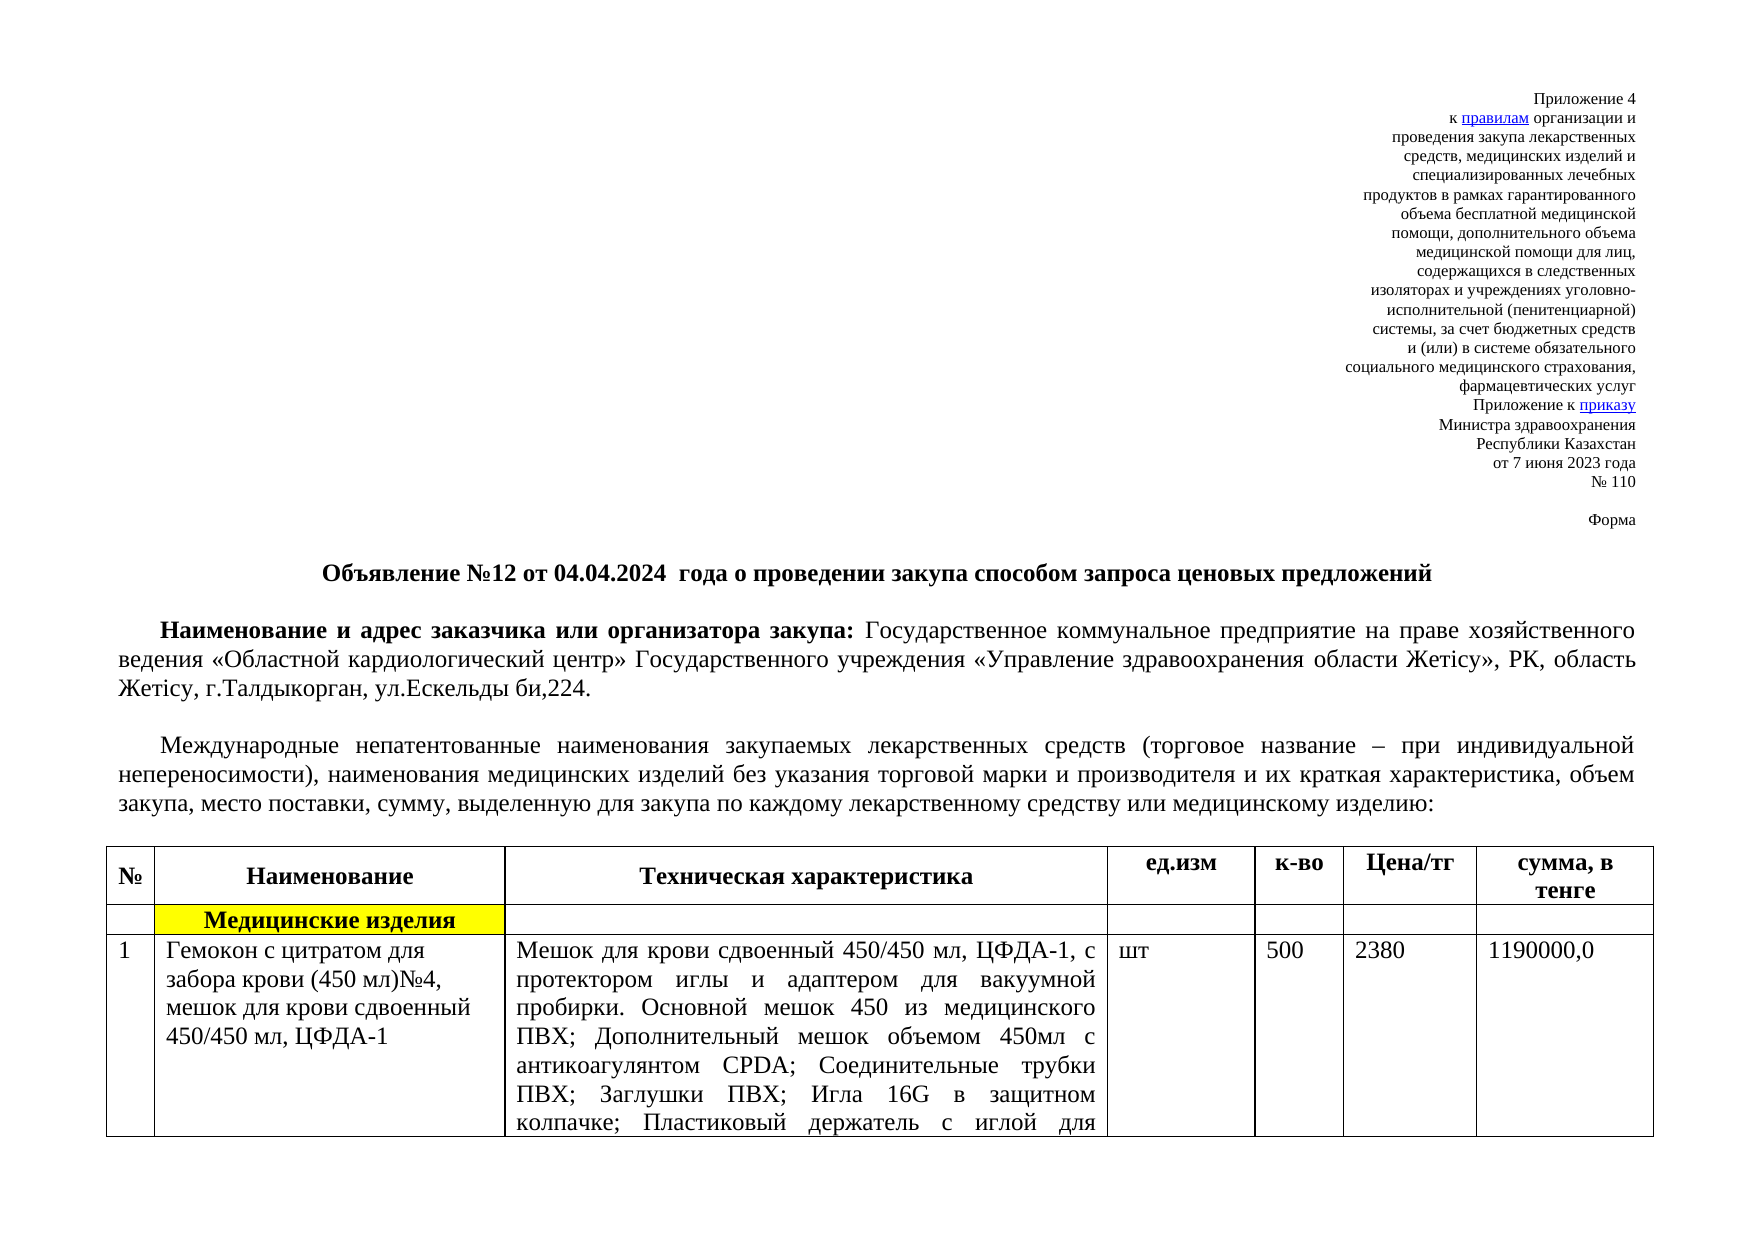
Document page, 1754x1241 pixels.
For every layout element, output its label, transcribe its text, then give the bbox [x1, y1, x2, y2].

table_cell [506, 935, 1107, 1136]
table_header Техническая характеристика [506, 847, 1107, 904]
table_cell [1477, 905, 1653, 934]
table_header Наименование [155, 847, 504, 904]
table_header № [107, 847, 154, 904]
table_cell [1344, 905, 1476, 934]
text медицинской помощи для лиц, [118, 242, 1636, 261]
text Министра здравоохранения [118, 414, 1636, 433]
text Республики Казахстан [118, 433, 1636, 453]
text от 7 июня 2023 года [118, 453, 1636, 472]
text Приложение к приказу [118, 395, 1636, 414]
text Объявление №12 от 04.04.2024 года о проведении закупа способом запроса ценовых предложений [118, 558, 1636, 587]
text Наименование и адрес заказчика или организатора закупа: Государственное коммунальное предприятие на праве хозяйственного ведения «Областной кардиологический центр» Государственного учреждения «Управление здравоохранения области Жетісу», РК, область Жетісу, г.Талдыкорган, ул.Ескельды би,224. [118, 616, 1636, 702]
table_header ед.изм [1108, 847, 1254, 904]
text содержащихся в следственных [118, 261, 1636, 280]
text системы, за счет бюджетных средств [118, 318, 1636, 338]
table_cell 500 [1256, 935, 1343, 1136]
table_cell 1190000,0 [1477, 935, 1653, 1136]
text к правилам организации и [118, 108, 1636, 127]
text продуктов в рамках гарантированного [118, 184, 1636, 203]
table_header сумма, в тенге [1477, 847, 1653, 904]
table_cell [506, 905, 1107, 934]
text Международные непатентованные наименования закупаемых лекарственных средств (торговое название – при индивидуальной непереносимости), наименования медицинских изделий без указания торговой марки и производителя и их краткая характеристика, объем закупа, место поставки, сумму, выделенную для закупа по каждому лекарственному средству или медицинскому изделию: [118, 731, 1636, 817]
text социального медицинского страхования, [118, 357, 1636, 376]
text проведения закупа лекарственных [118, 127, 1636, 146]
table_cell 2380 [1344, 935, 1476, 1136]
table_cell [1256, 905, 1343, 934]
table_cell шт [1108, 935, 1254, 1136]
table_cell Медицинские изделия [155, 905, 504, 934]
table_header Цена/тг [1344, 847, 1476, 904]
table_header к-во [1256, 847, 1343, 904]
text помощи, дополнительного объема [118, 223, 1636, 242]
table_cell [107, 905, 154, 934]
text изоляторах и учреждениях уголовно- [118, 280, 1636, 299]
text средств, медицинских изделий и [118, 146, 1636, 165]
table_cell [155, 935, 504, 1136]
text специализированных лечебных [118, 165, 1636, 184]
text Приложение 4 [118, 88, 1636, 108]
text фармацевтических услуг [118, 376, 1636, 395]
text исполнительной (пенитенциарной) [118, 299, 1636, 318]
text Форма [118, 510, 1636, 529]
text объема бесплатной медицинской [118, 203, 1636, 223]
table_cell [1108, 905, 1254, 934]
text № 110 [118, 472, 1636, 491]
text и (или) в системе обязательного [118, 338, 1636, 357]
table_cell 1 [107, 935, 154, 1136]
